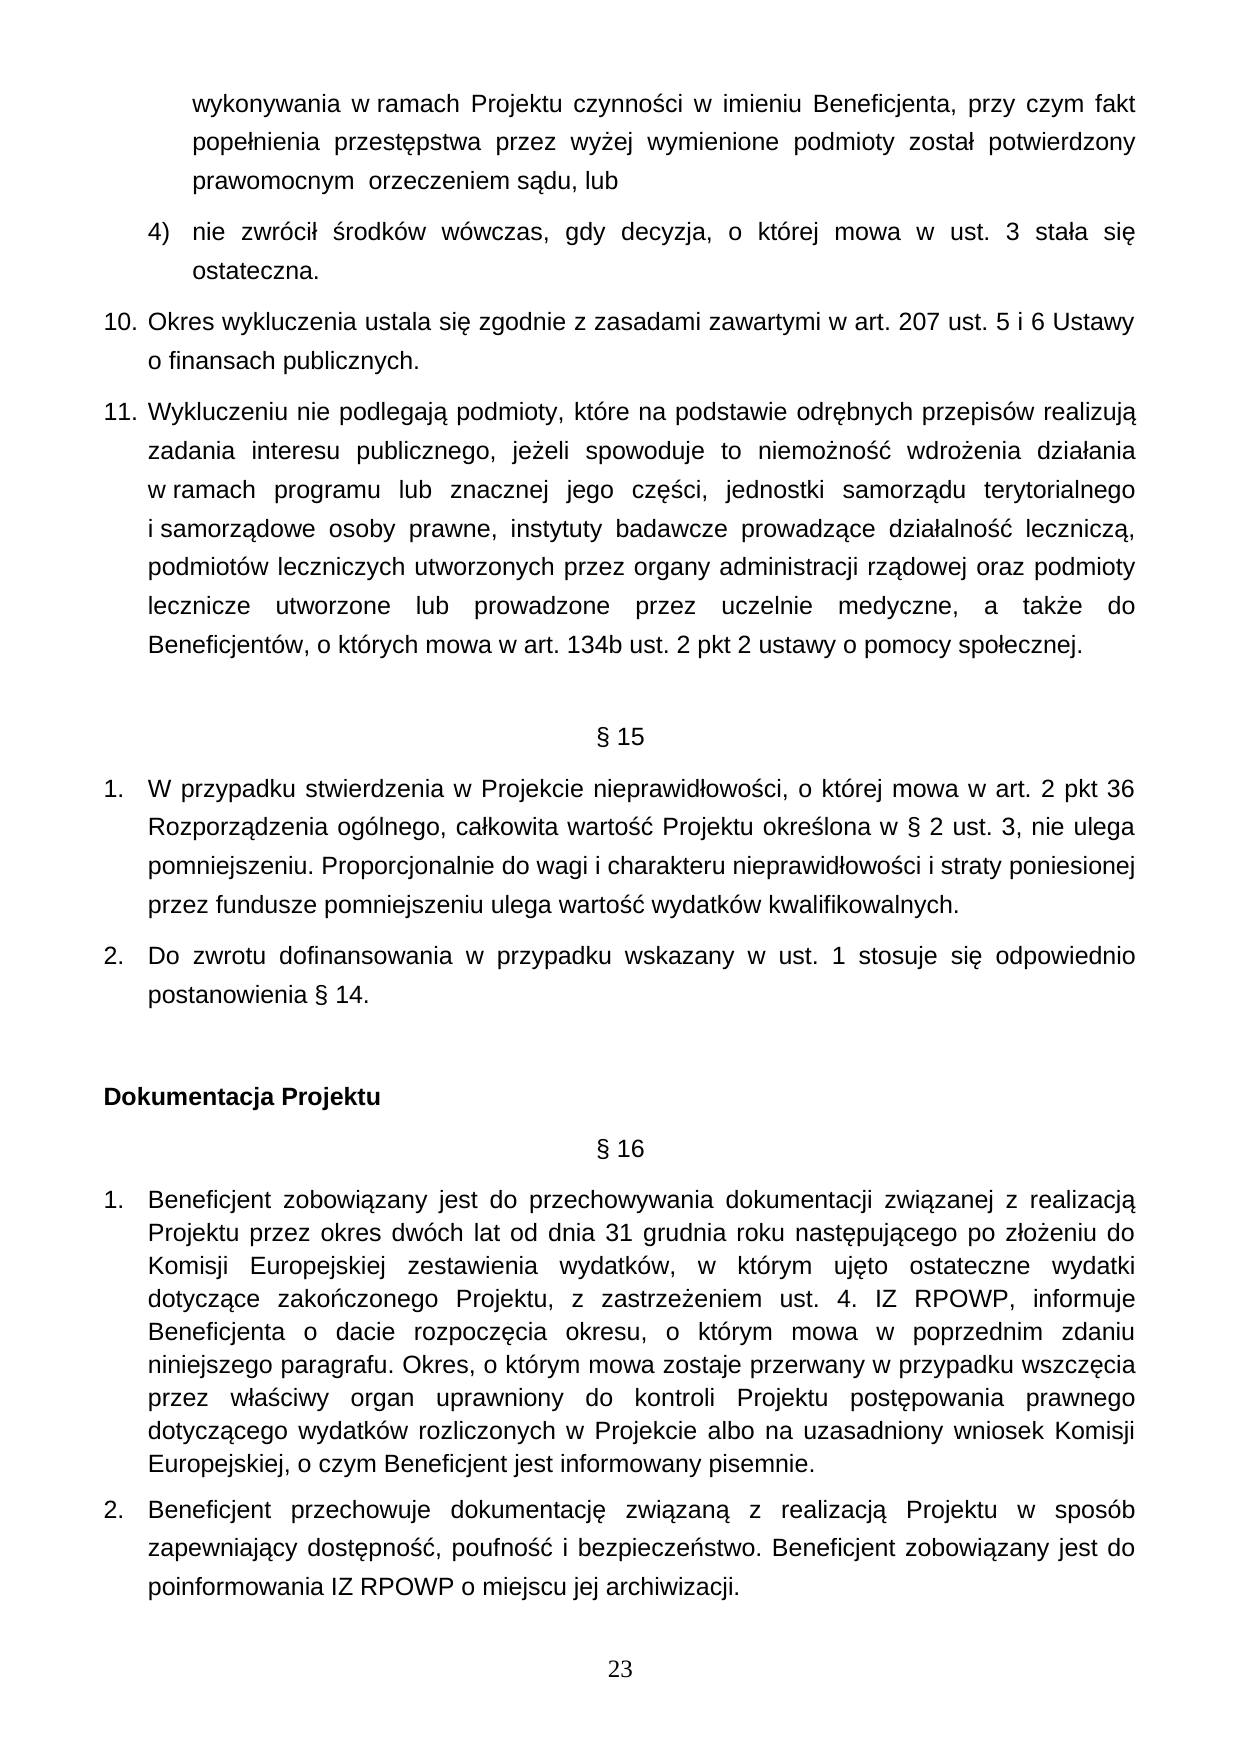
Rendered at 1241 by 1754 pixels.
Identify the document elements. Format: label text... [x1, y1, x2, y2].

text Dokumentacja Projektu [103, 1082, 1137, 1111]
text § 15 [103, 722, 1137, 751]
list Do zwrotu dofinansowania w przypadku wskazany w ust. 1 stosuje się odpowiednio postanowienia § 14. [103, 941, 1137, 1009]
list Beneficjent przechowuje dokumentację związaną z realizacją Projektu w sposób zapewniający dostępność, poufność i bezpieczeństwo. Beneficjent zobowiązany jest do poinformowania IZ RPOWP o miejscu jej archiwizacji. [103, 1494, 1137, 1601]
list Okres wykluczenia ustala się zgodnie z zasadami zawartymi w art. 207 ust. 5 i 6 Ustawy o finansach publicznych. [103, 307, 1137, 375]
list Wykluczeniu nie podlegają podmioty, które na podstawie odrębnych przepisów realizują zadania interesu publicznego, jeżeli spowoduje to niemożność wdrożenia działania w ramach programu lub znacznej jego części, jednostki samorządu terytorialnego i samorządowe osoby prawne, instytuty badawcze prowadzące działalność leczniczą, podmiotów leczniczych utworzonych przez organy administracji rządowej oraz podmioty lecznicze utworzone lub prowadzone przez uczelnie medyczne, a także do Beneficjentów, o których mowa w art. 134b ust. 2 pkt 2 ustawy o pomocy społecznej. [103, 397, 1137, 659]
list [148, 89, 1137, 195]
text § 16 [103, 1134, 1137, 1162]
list Beneficjent zobowiązany jest do przechowywania dokumentacji związanej z realizacją Projektu przez okres dwóch lat od dnia 31 grudnia roku następującego po złożeniu do Komisji Europejskiej zestawienia wydatków, w którym ujęto ostateczne wydatki dotyczące zakończonego Projektu, z zastrzeżeniem ust. 4. IZ RPOWP, informuje Beneficjenta o dacie rozpoczęcia okresu, o którym mowa w poprzednim zdaniu niniejszego paragrafu. Okres, o którym mowa zostaje przerwany w przypadku wszczęcia przez właściwy organ uprawniony do kontroli Projektu postępowania prawnego dotyczącego wydatków rozliczonych w Projekcie albo na uzasadniony wniosek Komisji Europejskiej, o czym Beneficjent jest informowany pisemnie. [103, 1185, 1137, 1478]
list nie zwrócił środków wówczas, gdy decyzja, o której mowa w ust. 3 stała się ostateczna. [148, 217, 1137, 285]
list W przypadku stwierdzenia w Projekcie nieprawidłowości, o której mowa w art. 2 pkt 36 Rozporządzenia ogólnego, całkowita wartość Projektu określona w § 2 ust. 3, nie ulega pomniejszeniu. Proporcjonalnie do wagi i charakteru nieprawidłowości i straty poniesionej przez fundusze pomniejszeniu ulega wartość wydatków kwalifikowalnych. [103, 774, 1137, 919]
